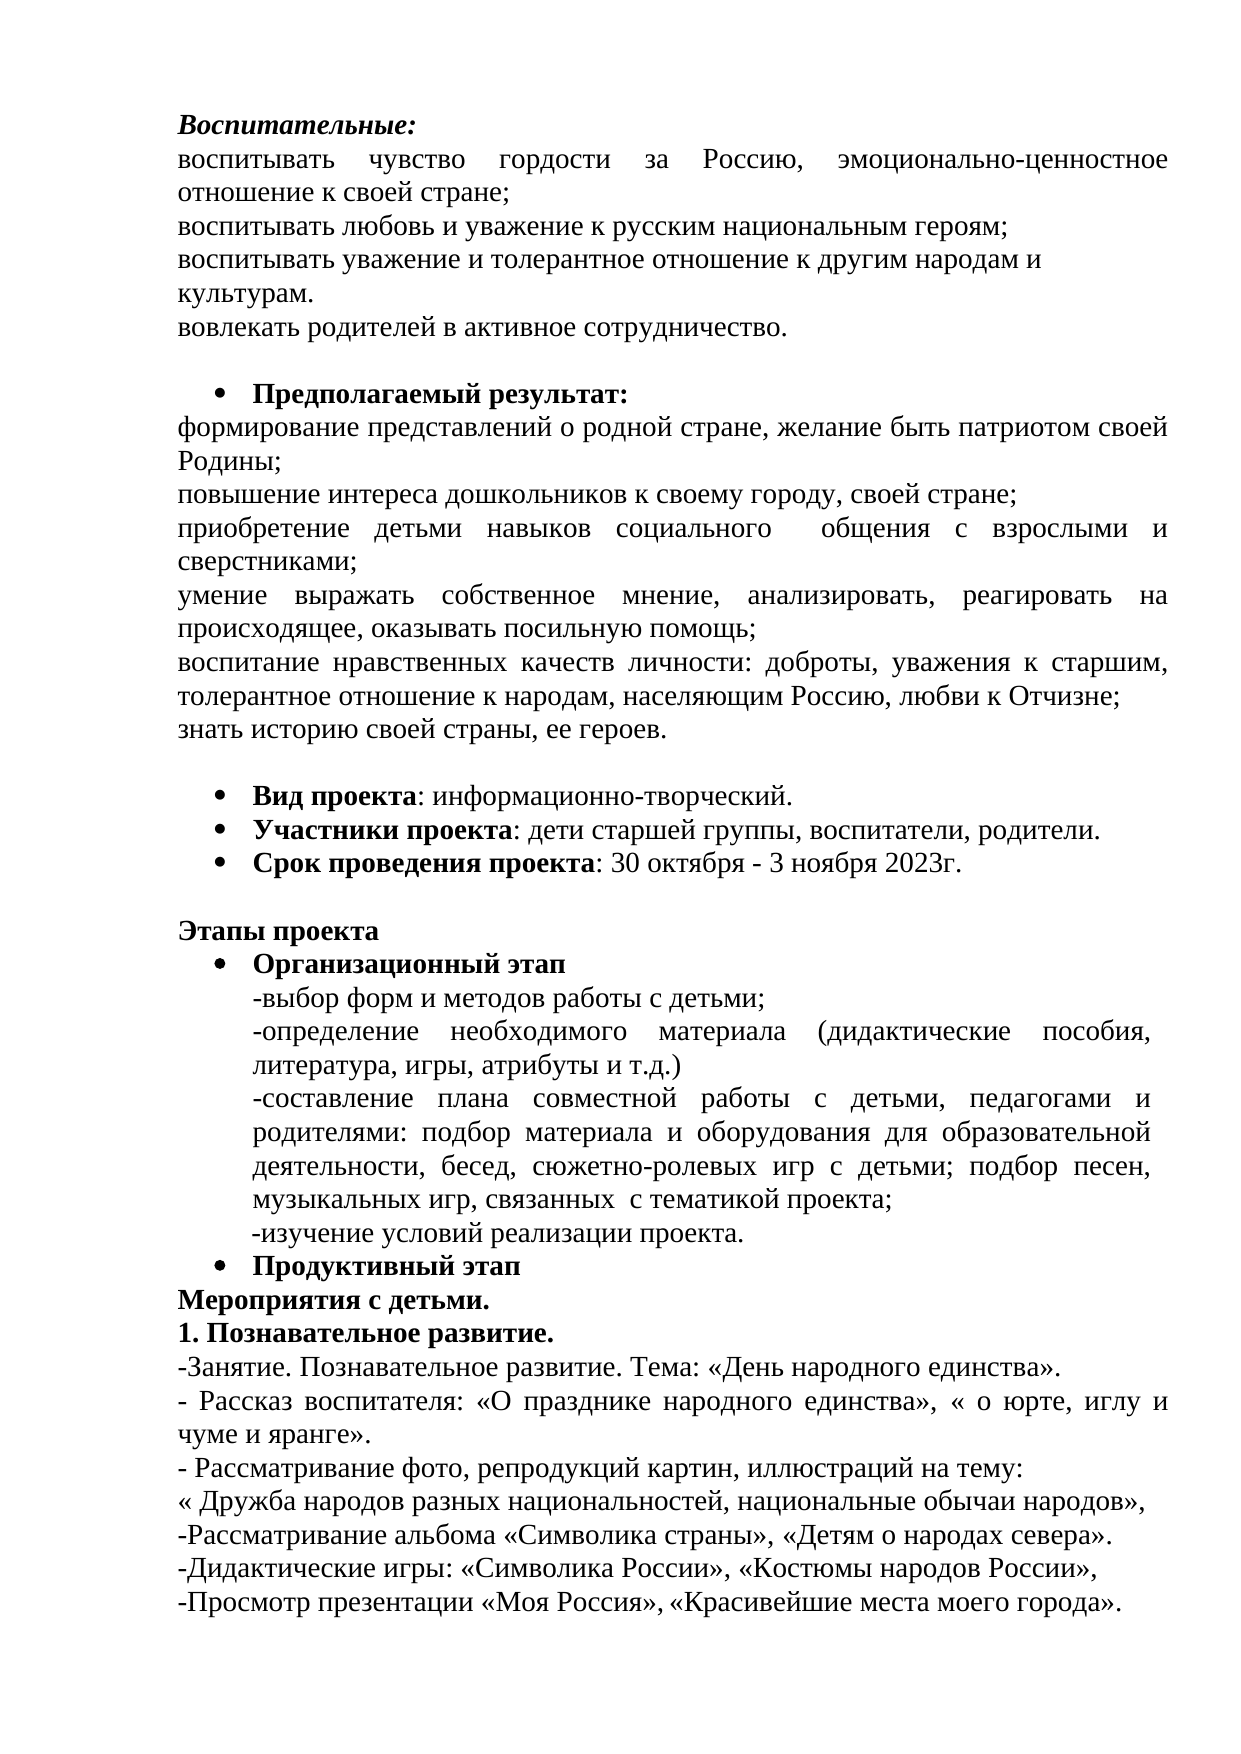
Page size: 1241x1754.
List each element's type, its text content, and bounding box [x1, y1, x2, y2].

text воспитывать чувство гордости за Россию, эмоционально-ценностное отношение к своей стране; [177, 141, 1169, 208]
text воспитывать уважение и толерантное отношение к другим народам и культурам. [177, 242, 1152, 309]
text - Рассматривание фото, репродукций картин, иллюстраций на тему: [177, 1450, 1169, 1483]
text Этапы проекта [177, 913, 1169, 946]
text приобретение детьми навыков социального общения с взрослыми и сверстниками; [177, 510, 1169, 577]
text -Просмотр презентации «Моя Россия», «Красивейшие места моего города». [177, 1584, 1169, 1617]
list -составление плана совместной работы с детьми, педагогами и родителями: подбор материала и оборудования для образовательной деятельности, бесед, сюжетно-ролевых игр с детьми; подбор песен, музыкальных игр, связанных с тематикой проекта; [252, 1081, 1152, 1215]
text воспитывать любовь и уважение к русским национальным героям; [177, 208, 1169, 242]
text знать историю своей страны, ее героев. [177, 711, 1169, 745]
list Вид проекта: информационно-творческий. [215, 778, 1152, 812]
text воспитание нравственных качеств личности: доброты, уважения к старшим, толерантное отношение к народам, населяющим Россию, любви к Отчизне; [177, 644, 1169, 711]
list Срок проведения проекта: 30 октября - 3 ноября 2023г. [215, 846, 1152, 879]
text -Занятие. Познавательное развитие. Тема: «День народного единства». [177, 1349, 722, 1383]
text формирование представлений о родной стране, желание быть патриотом своей Родины; [177, 409, 1169, 476]
text -Занятие. Познавательное развитие. Тема: «День народного единства». [1039, 1349, 1169, 1383]
text Воспитательные: [177, 107, 1169, 141]
list -определение необходимого материала (дидактические пособия, литература, игры, атрибуты и т.д.) [252, 1013, 1152, 1081]
text умение выражать собственное мнение, анализировать, реагировать на происходящее, оказывать посильную помощь; [177, 577, 1169, 644]
list -выбор форм и методов работы с детьми; [252, 980, 1152, 1013]
text вовлекать родителей в активное сотрудничество. [177, 309, 1169, 342]
text 1. Познавательное развитие. [177, 1316, 1169, 1349]
text - Рассказ воспитателя: «О празднике народного единства», « о юрте, иглу и чуме и яранге». [177, 1383, 1169, 1450]
text -Рассматривание альбома «Символика страны», «Детям о народах севера». [177, 1517, 1169, 1550]
text -изучение условий реализации проекта. [215, 1215, 1169, 1248]
text Мероприятия с детьми. [177, 1282, 1169, 1316]
list Продуктивный этап [215, 1248, 1152, 1282]
text « Дружба народов разных национальностей, национальные обычаи народов», [177, 1483, 1169, 1517]
text повышение интереса дошкольников к своему городу, своей стране; [177, 476, 1169, 510]
list Организационный этап [215, 946, 1152, 980]
list Предполагаемый результат: [215, 376, 1152, 409]
list Участники проекта: дети старшей группы, воспитатели, родители. [215, 812, 1152, 846]
text -Дидактические игры: «Символика России», «Костюмы народов России», [177, 1550, 1169, 1584]
